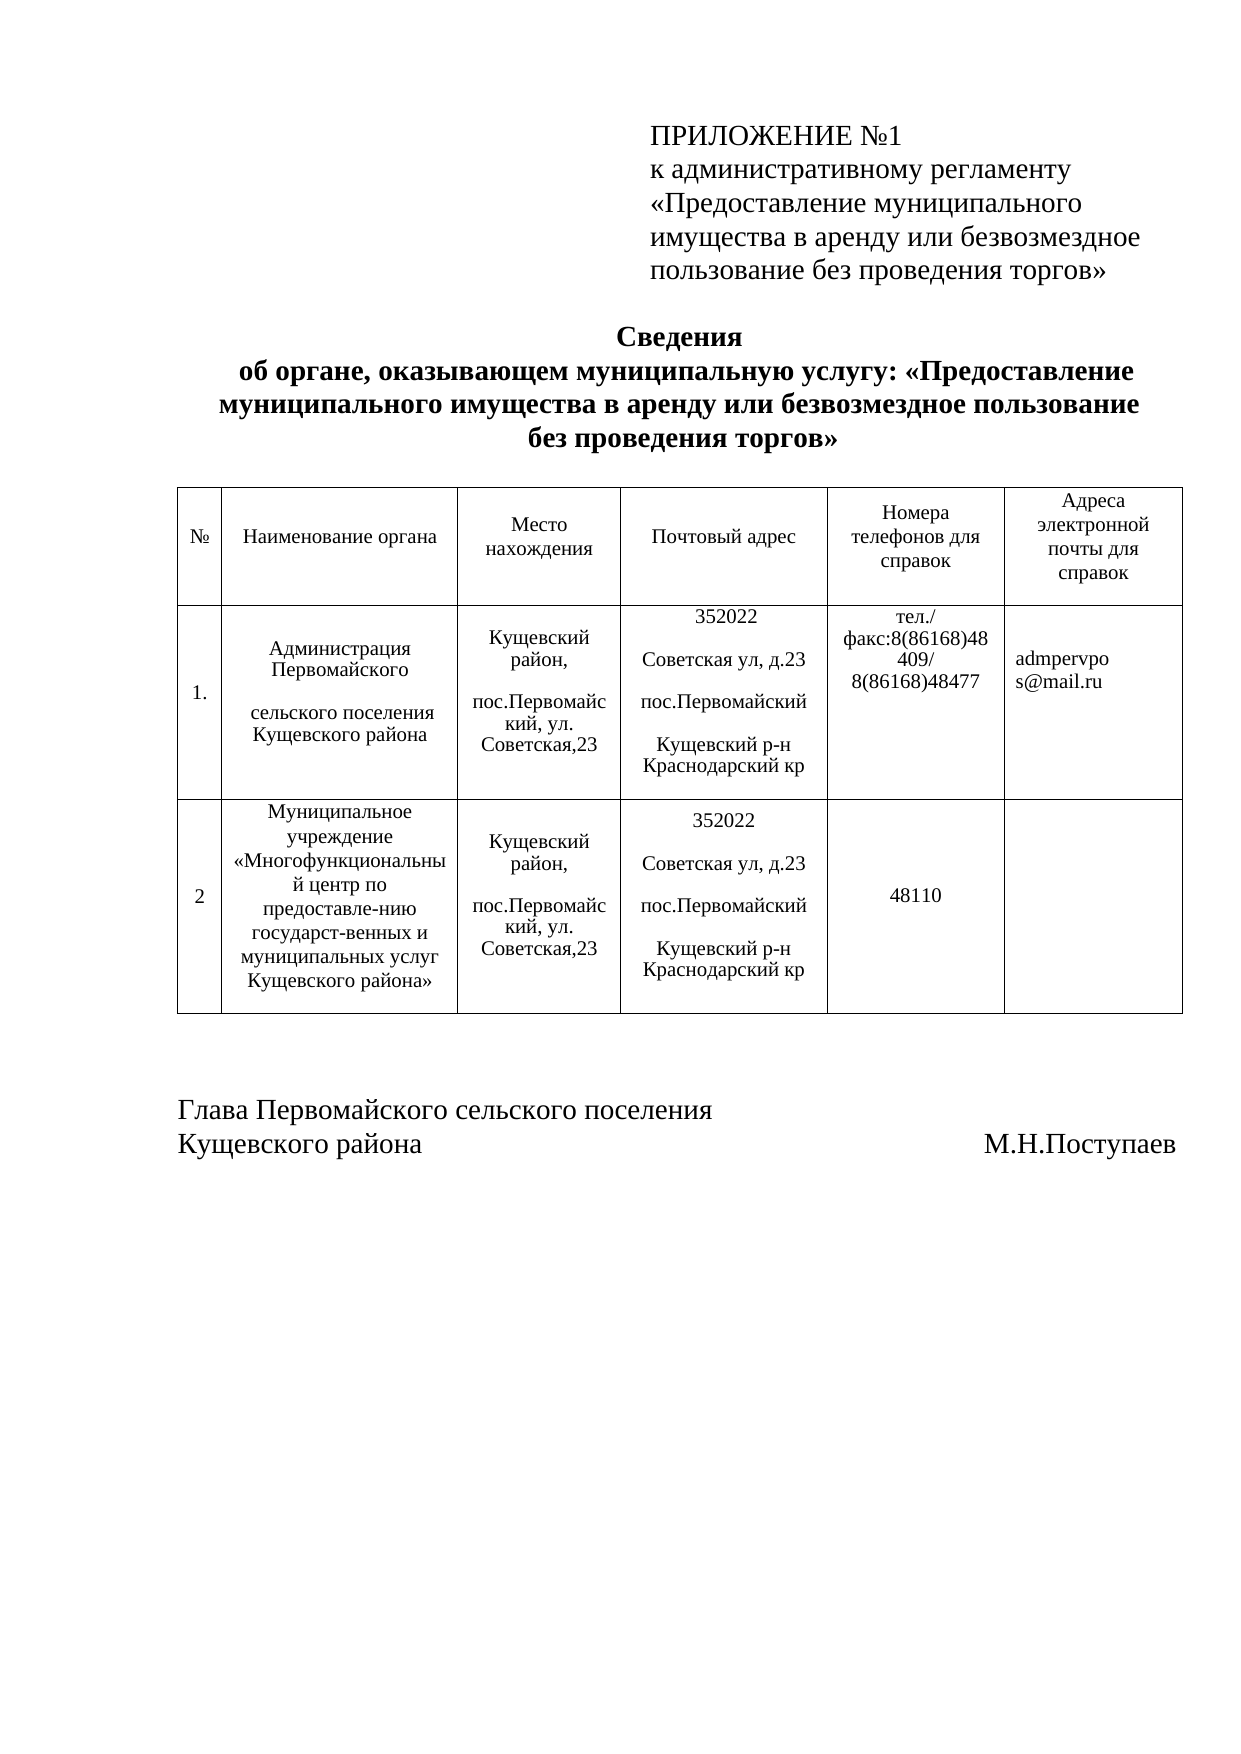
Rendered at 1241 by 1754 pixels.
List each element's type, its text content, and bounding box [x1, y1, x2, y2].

table_cell Кущевский район, пос.Первомайский, ул. Советская,23 [458, 606, 620, 798]
title об органе, оказывающем муниципальную услугу: «Предоставление муниципального имущества в аренду или безвозмездное пользование [177, 353, 1181, 420]
table_header Почтовый адрес [621, 488, 827, 605]
text «Предоставление муниципального имущества в аренду или безвозмездное пользование без проведения торгов» [650, 185, 1181, 286]
table_cell 1. [178, 606, 221, 798]
table_cell 352022 Советская ул, д.23 пос.Первомайский Кущевский р-н Краснодарский кр [621, 800, 827, 1013]
table_cell 48110 [828, 800, 1004, 1013]
text Глава Первомайского сельского поселения [177, 1092, 1181, 1126]
table_cell Муниципальное учреждение «Многофункциональный центр по предоставле-нию государст-венных и муниципальных услуг Кущевского района» [222, 800, 457, 1013]
title без проведения торгов» [177, 420, 1181, 453]
table_header Наименование органа [222, 488, 457, 605]
table_cell 2 [178, 800, 221, 1013]
table_cell тел./факс:8(86168)48409/ 8(86168)48477 [828, 606, 1004, 798]
table_header Адреса электронной почты для справок [1005, 488, 1182, 605]
table_cell [1005, 800, 1182, 1013]
table_cell 352022 Советская ул, д.23 пос.Первомайский Кущевский р-н Краснодарский кр [621, 606, 827, 798]
title Сведения [177, 319, 1181, 353]
table_cell Администрация Первомайского сельского поселения Кущевского района [222, 606, 457, 798]
text Кущевского района М.Н.Поступаев [177, 1126, 1181, 1159]
table_header Номера телефонов для справок [828, 488, 1004, 605]
table_header Место нахождения [458, 488, 620, 605]
text ПРИЛОЖЕНИЕ №1 [650, 118, 1181, 152]
text к административному регламенту [650, 152, 1181, 185]
table_header № [178, 488, 221, 605]
table_cell admpervpos@mail.ru [1005, 606, 1182, 798]
table_cell Кущевский район, пос.Первомайский, ул. Советская,23 [458, 800, 620, 1013]
